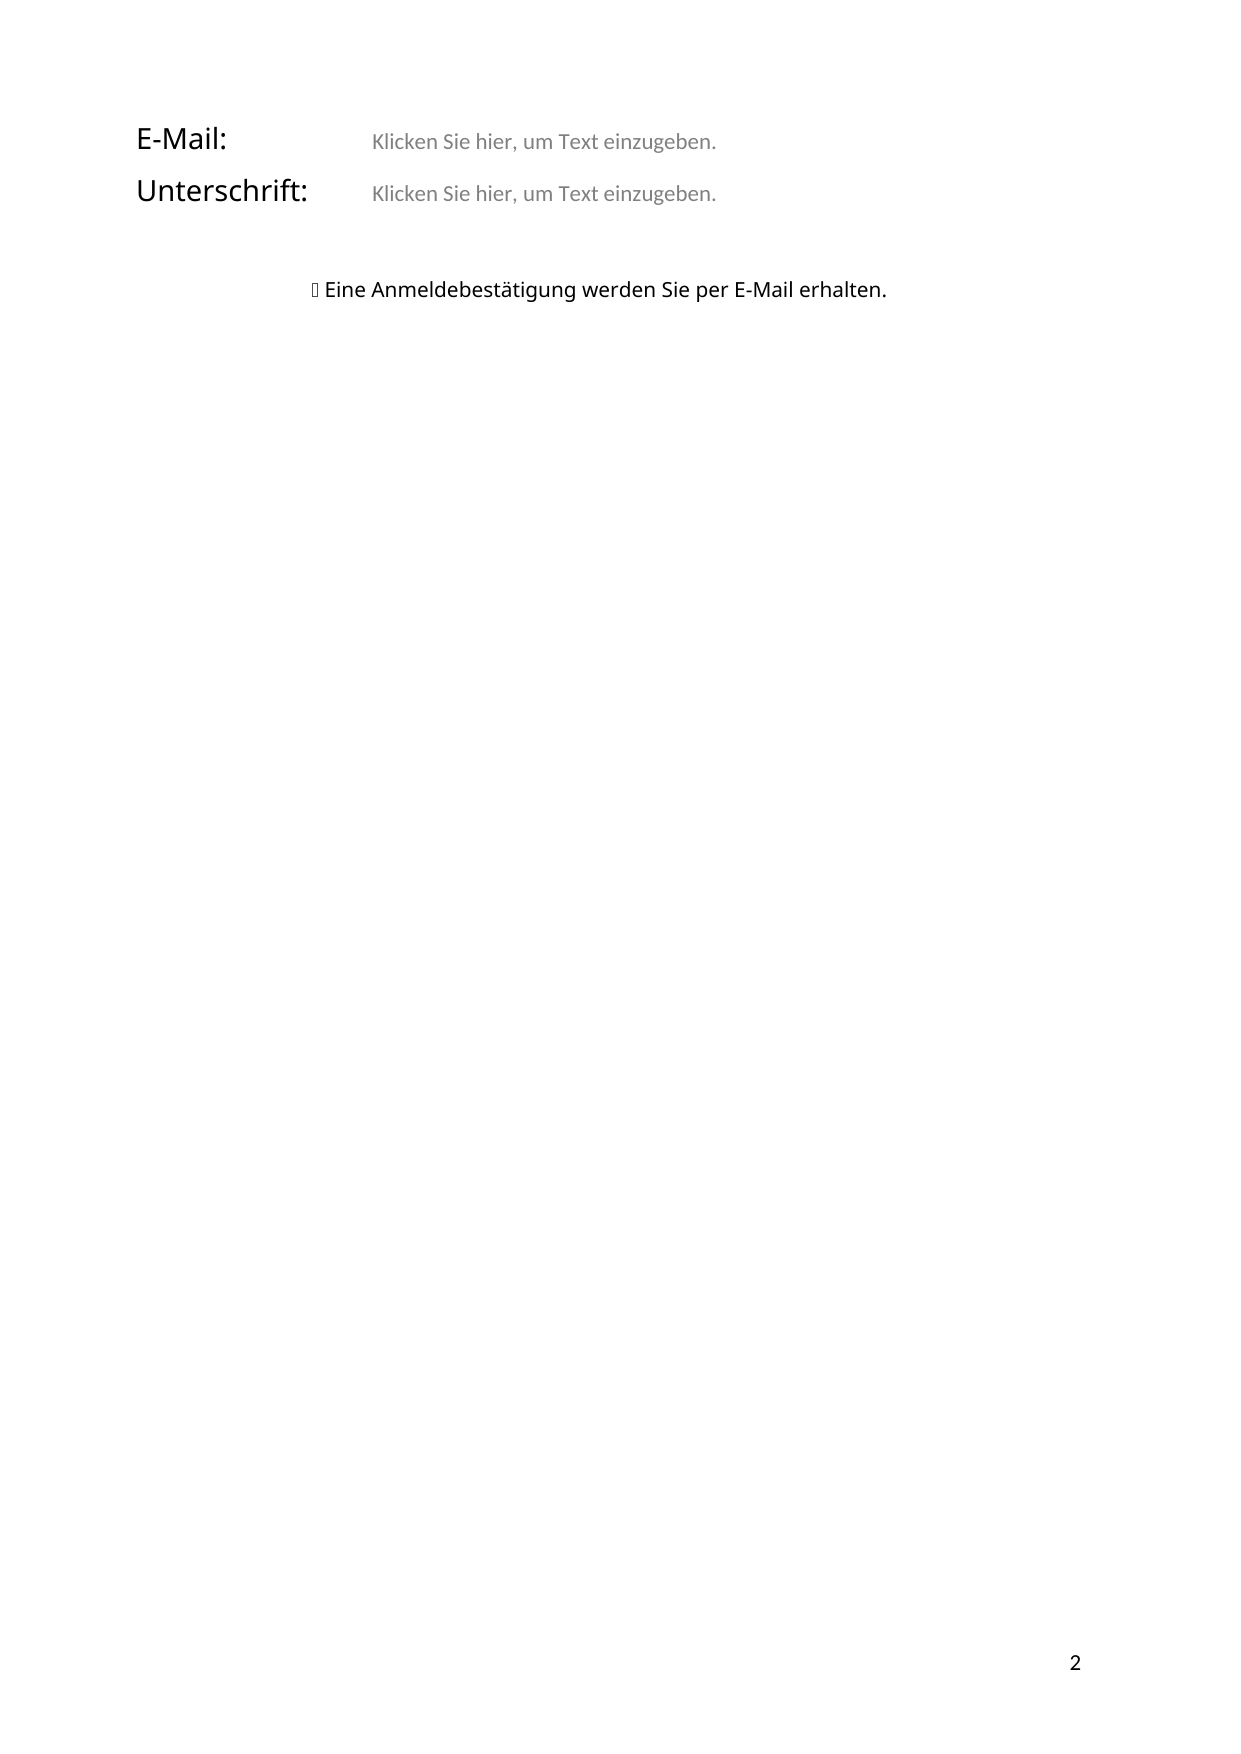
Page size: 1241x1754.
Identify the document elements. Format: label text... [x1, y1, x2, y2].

text E-Mail: [136, 118, 1063, 158]
text Unterschrift: [136, 170, 1063, 210]
text Eine Anmeldebestätigung werden Sie per E-Mail erhalten. [136, 275, 1063, 303]
